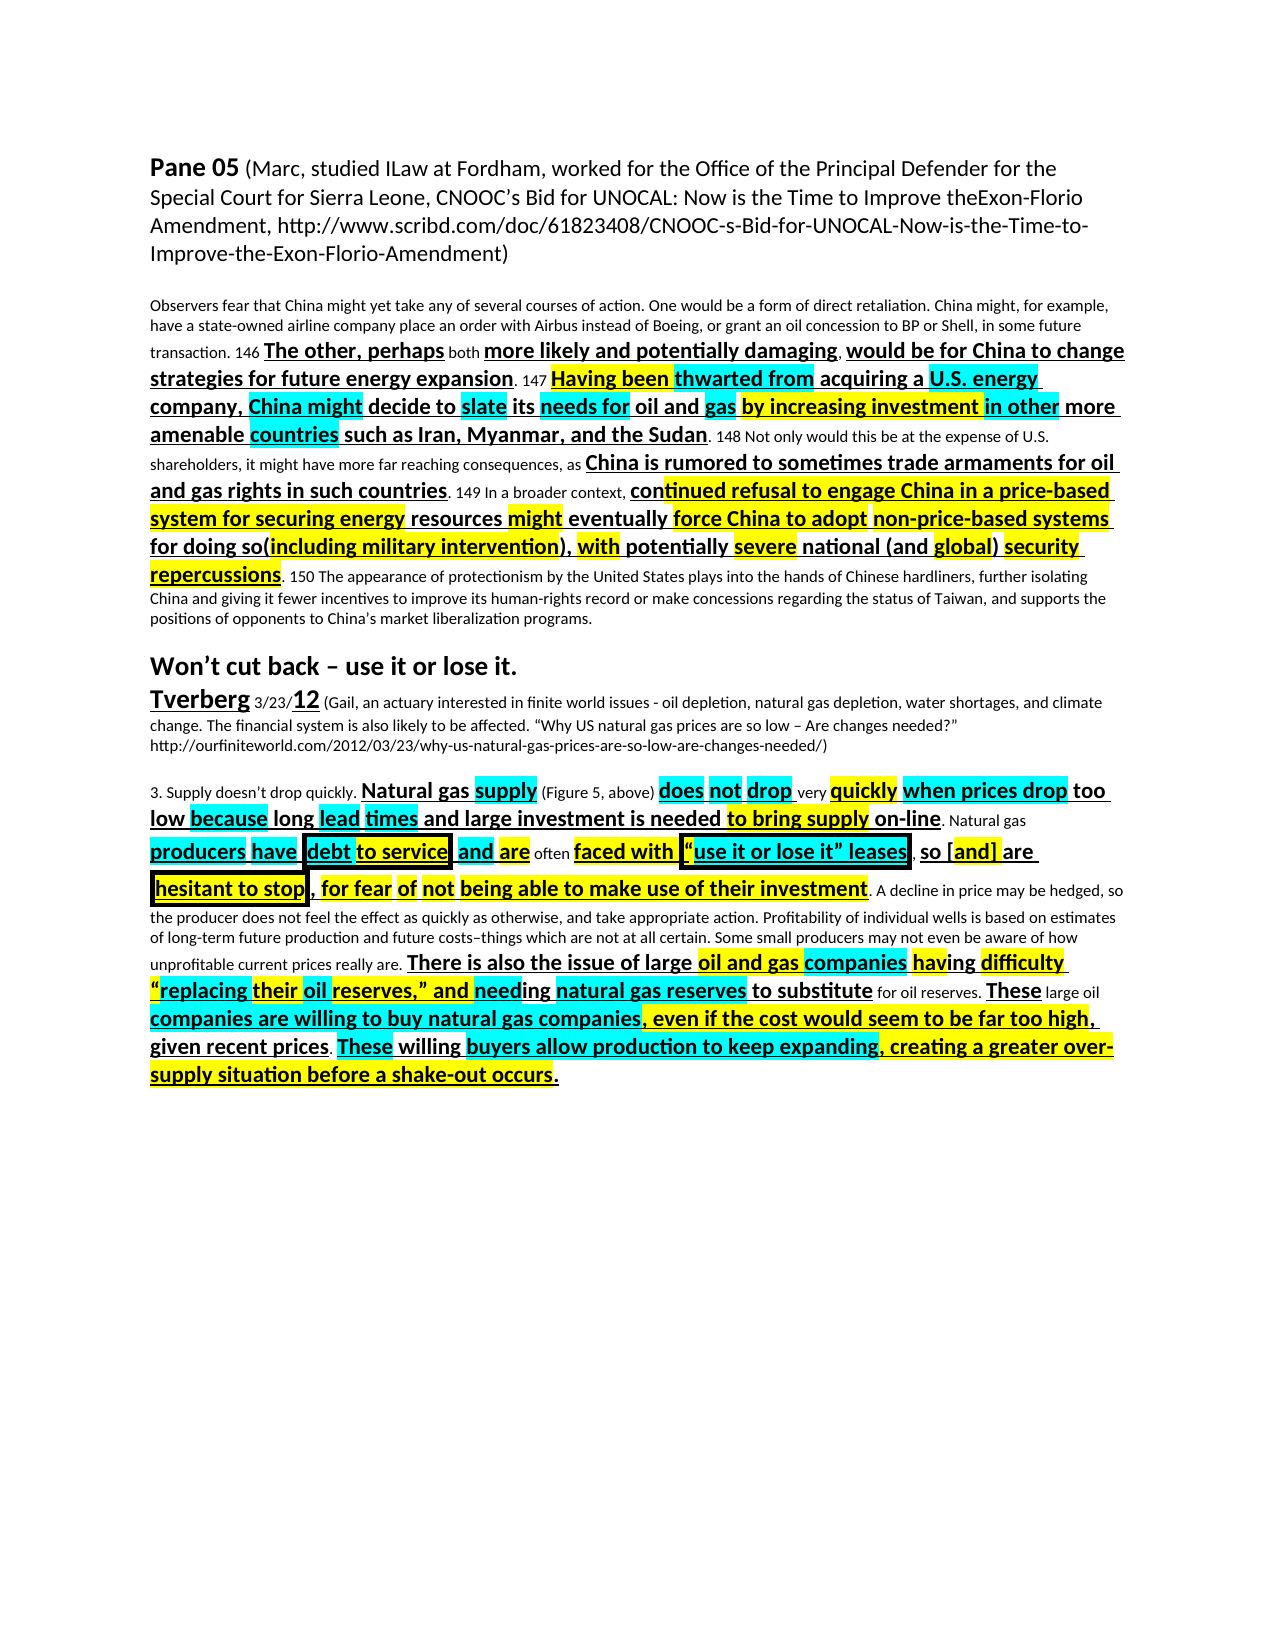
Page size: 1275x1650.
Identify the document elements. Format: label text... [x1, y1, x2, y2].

text 3. Supply doesn’t drop quickly. Natural gas supply (Figure 5, above) does not drop very quickly when prices drop too low because long lead times and large investment is needed to bring supply on-line. Natural gas producers have debt to service and are often faced with “use it or lose it” leases, so [and] are hesitant to stop, for fear of not being able to make use of their investment. A decline in price may be hedged, so the producer does not feel the effect as quickly as otherwise, and take appropriate action. Profitability of individual wells is based on estimates of long-term future production and future costs–things which are not at all certain. Some small producers may not even be aware of how unprofitable current prices really are. There is also the issue of large oil and gas companies having difficulty “replacing their oil reserves,” and needing natural gas reserves to substitute for oil reserves. These large oil companies are willing to buy natural gas companies, even if the cost would seem to be far too high, given recent prices. These willing buyers allow production to keep expanding, creating a greater over-supply situation before a shake-out occurs. [150, 776, 1125, 1088]
text Observers fear that China might yet take any of several courses of action. One would be a form of direct retaliation. China might, for example, have a state-owned airline company place an order with Airbus instead of Boeing, or grant an oil concession to BP or Shell, in some future transaction. 146 The other, perhaps both more likely and potentially damaging, would be for China to change strategies for future energy expansion. 147 Having been thwarted from acquiring a U.S. energy company, China might decide to slate its needs for oil and gas by increasing investment in other more amenable countries such as Iran, Myanmar, and the Sudan. 148 Not only would this be at the expense of U.S. shareholders, it might have more far reaching consequences, as China is rumored to sometimes trade armaments for oil and gas rights in such countries. 149 In a broader context, continued refusal to engage China in a price-based system for securing energy resources might eventually force China to adopt non-price-based systems for doing so(including military intervention), with potentially severe national (and global) security repercussions. 150 The appearance of protectionism by the United States plays into the hands of Chinese hardliners, further isolating China and giving it fewer incentives to improve its human-rights record or make concessions regarding the status of Taiwan, and supports the positions of opponents to China’s market liberalization programs. [150, 295, 1125, 628]
text Tverberg 3/23/12 (Gail, an actuary interested in finite world issues - oil depletion, natural gas depletion, water shortages, and climate change. The financial system is also likely to be affected. “Why US natural gas prices are so low – Are changes needed?” http://ourfiniteworld.com/2012/03/23/why-us-natural-gas-prices-are-so-low-are-changes-needed/) [150, 682, 1125, 756]
text Pane 05 (Marc, studied ILaw at Fordham, worked for the Office of the Principal Defender for the Special Court for Sierra Leone, CNOOC’s Bid for UNOCAL: Now is the Time to Improve theExon-Florio Amendment, http://www.scribd.com/doc/61823408/CNOOC-s-Bid-for-UNOCAL-Now-is-the-Time-to-Improve-the-Exon-Florio-Amendment) [150, 150, 1125, 267]
subtitle Won’t cut back – use it or lose it. [150, 649, 1125, 682]
